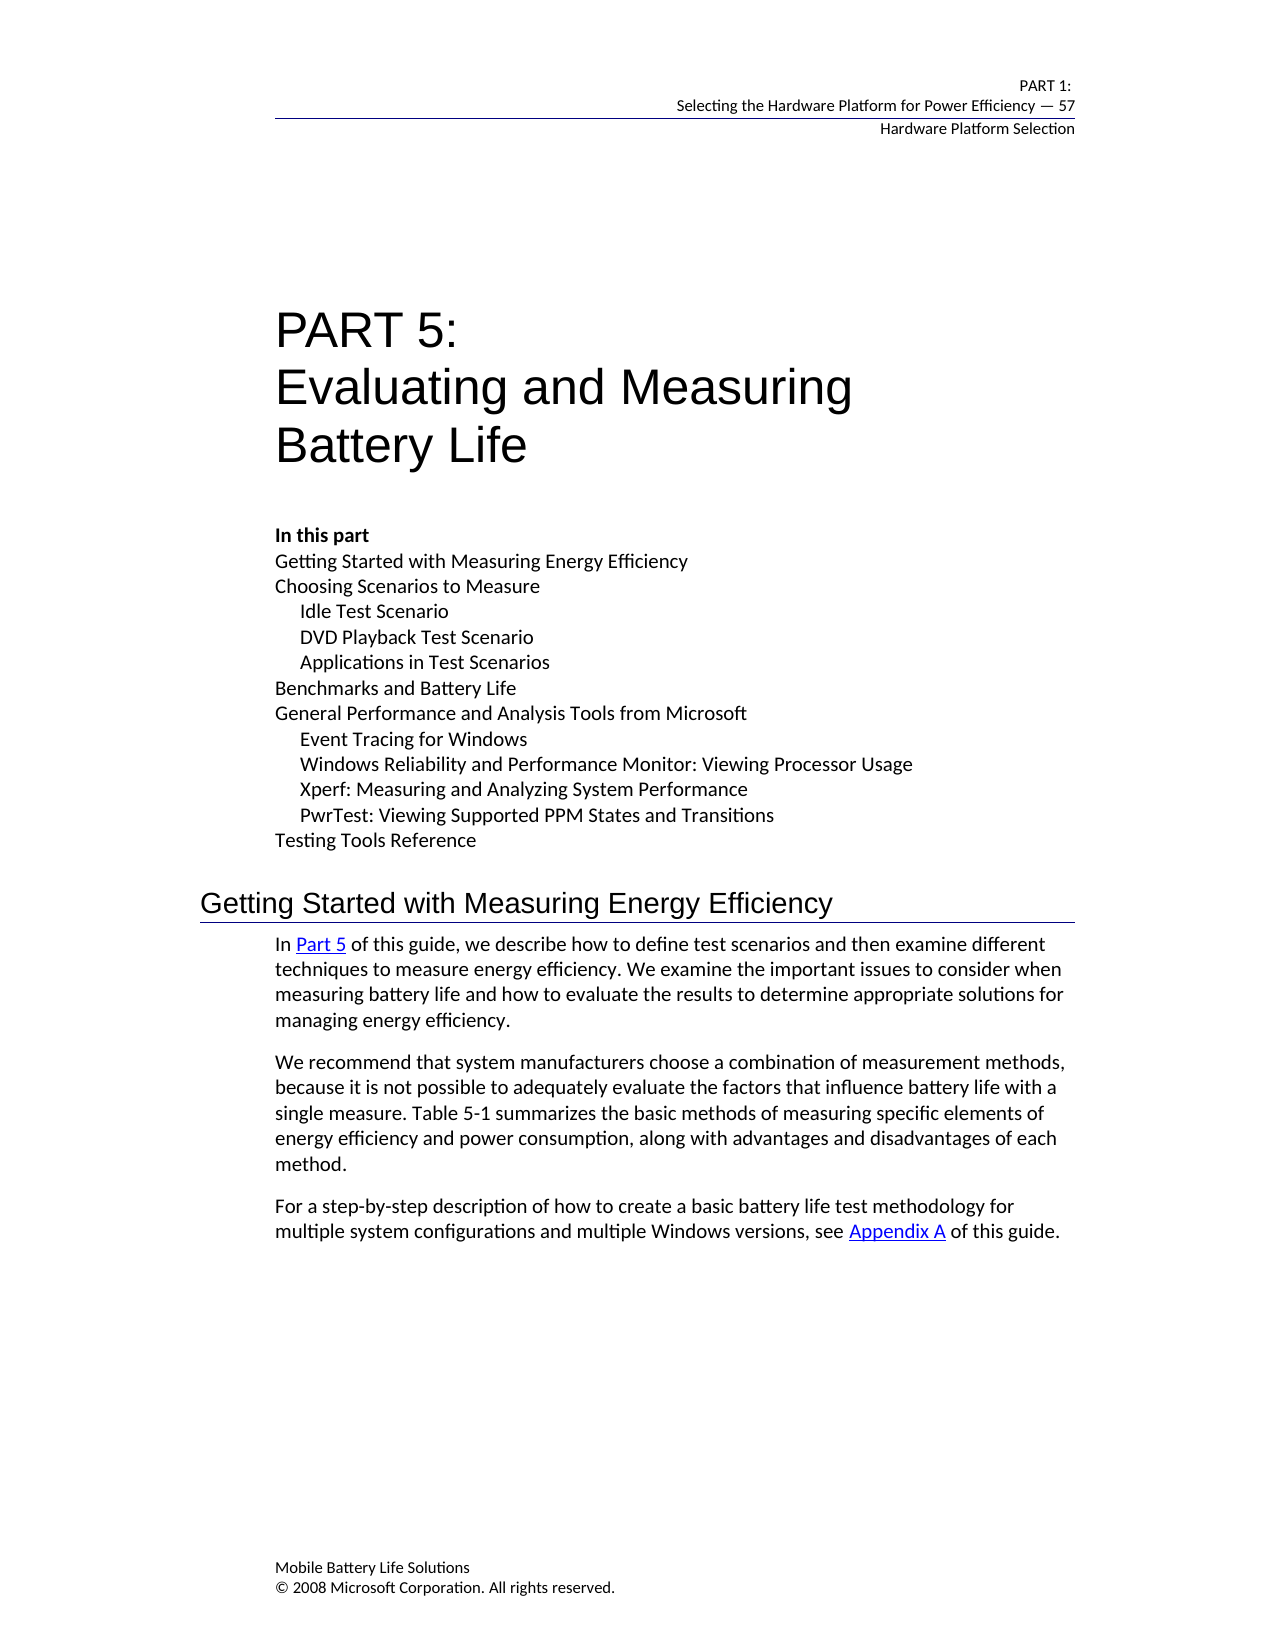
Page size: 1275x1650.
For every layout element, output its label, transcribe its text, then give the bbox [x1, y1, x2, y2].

text Event Tracing for Windows [300, 726, 1075, 751]
text Applications in Test Scenarios [300, 649, 1075, 675]
subtitle Getting Started with Measuring Energy Efficiency [200, 886, 1075, 922]
text In Part 5 of this guide, we describe how to define test scenarios and then examine different techniques to measure energy efficiency. We examine the important issues to consider when measuring battery life and how to evaluate the results to determine appropriate solutions for managing energy efficiency. [275, 931, 1075, 1032]
text For a step-by-step description of how to create a basic battery life test methodology for multiple system configurations and multiple Windows versions, see Appendix A of this guide. [275, 1193, 1075, 1244]
text DVD Playback Test Scenario [300, 624, 1075, 649]
text Getting Started with Measuring Energy Efficiency [275, 548, 1075, 573]
text In this part [275, 522, 1075, 548]
text Windows Reliability and Performance Monitor: Viewing Processor Usage [300, 751, 1075, 777]
text PwrTest: Viewing Supported PPM States and Transitions [300, 802, 1075, 827]
text Xperf: Measuring and Analyzing System Performance [300, 777, 1075, 802]
text Choosing Scenarios to Measure [275, 573, 1075, 599]
text Benchmarks and Battery Life [275, 675, 1075, 700]
title PART 5: Evaluating and Measuring Battery Life [275, 300, 1075, 472]
text Idle Test Scenario [300, 599, 1075, 624]
text Testing Tools Reference [275, 827, 1075, 853]
text General Performance and Analysis Tools from Microsoft [275, 700, 1075, 726]
text We recommend that system manufacturers choose a combination of measurement methods, because it is not possible to adequately evaluate the factors that influence battery life with a single measure. Table 5-1 summarizes the basic methods of measuring specific elements of energy efficiency and power consumption, along with advantages and disadvantages of each method. [275, 1049, 1075, 1176]
